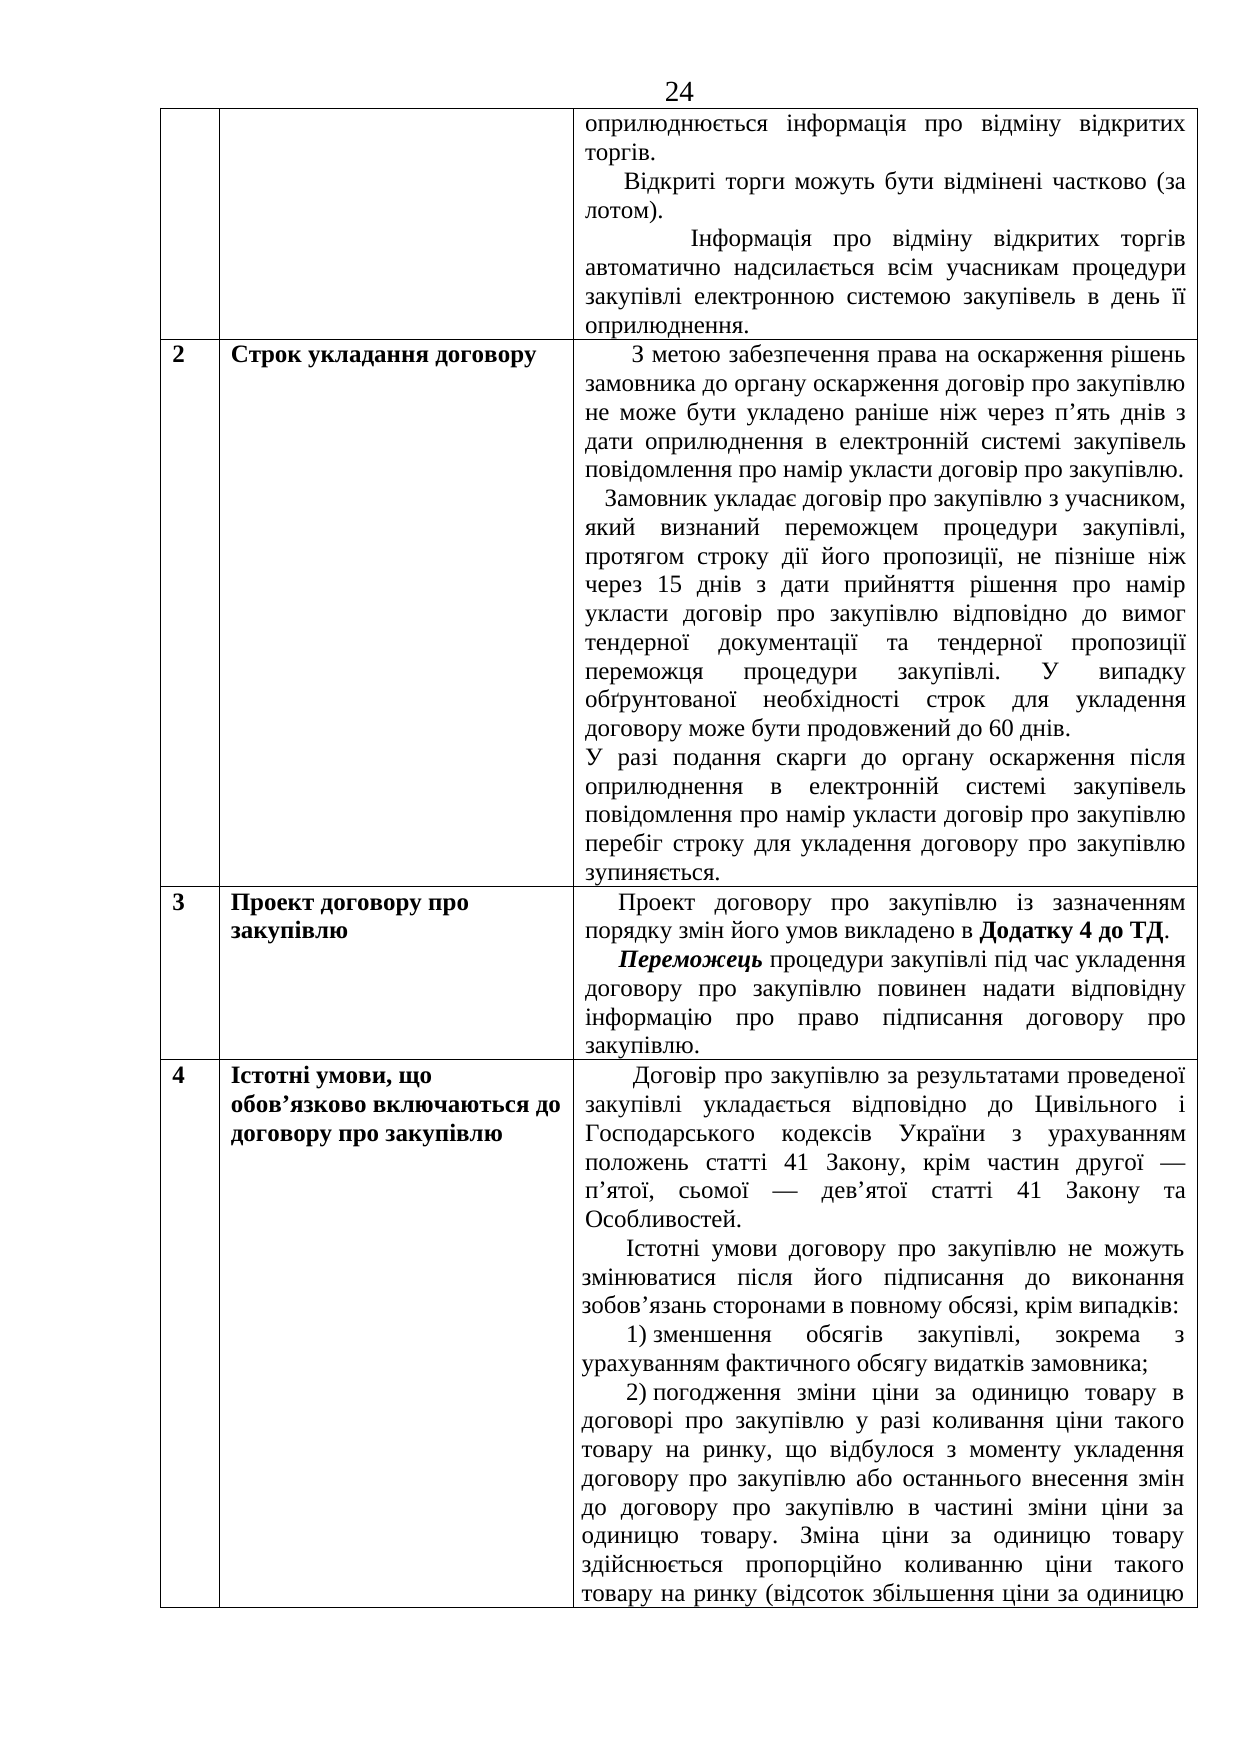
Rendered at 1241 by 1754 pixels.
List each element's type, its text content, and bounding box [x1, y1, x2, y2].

table_cell З метою забезпечення права на оскарження рішень замовника до органу оскарження договір про закупівлю не може бути укладено раніше ніж через п’ять днів з дати оприлюднення в електронній системі закупівель повідомлення про намір укласти договір про закупівлю. Замовник укладає договір про закупівлю з учасником, який визнаний переможцем процедури закупівлі, протягом строку дії його пропозиції, не пізніше ніж через 15 днів з дати прийняття рішення про намір укласти договір про закупівлю відповідно до вимог тендерної документації та тендерної пропозиції переможця процедури закупівлі. У випадку обґрунтованої необхідності строк для укладення договору може бути продовжений до 60 днів. У разі подання скарги до органу оскарження після оприлюднення в електронній системі закупівель повідомлення про намір укласти договір про закупівлю перебіг строку для укладення договору про закупівлю зупиняється. [574, 340, 1197, 886]
table_cell 2 [161, 340, 219, 886]
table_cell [220, 109, 573, 338]
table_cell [220, 1060, 573, 1607]
table_cell 3 [161, 887, 219, 1059]
table_cell 1 [161, 109, 219, 338]
table_cell Строк укладання договору [220, 340, 573, 886]
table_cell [574, 1060, 1197, 1607]
table_cell Проект договору про закупівлю із зазначенням порядку змін його умов викладено в Додатку 4 до ТД. Переможець процедури закупівлі під час укладення договору про закупівлю повинен надати відповідну інформацію про право підписання договору про закупівлю. [574, 887, 1197, 1059]
table_cell 4 [161, 1060, 219, 1607]
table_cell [574, 109, 1197, 338]
table_cell Проект договору про закупівлю [220, 887, 573, 1059]
